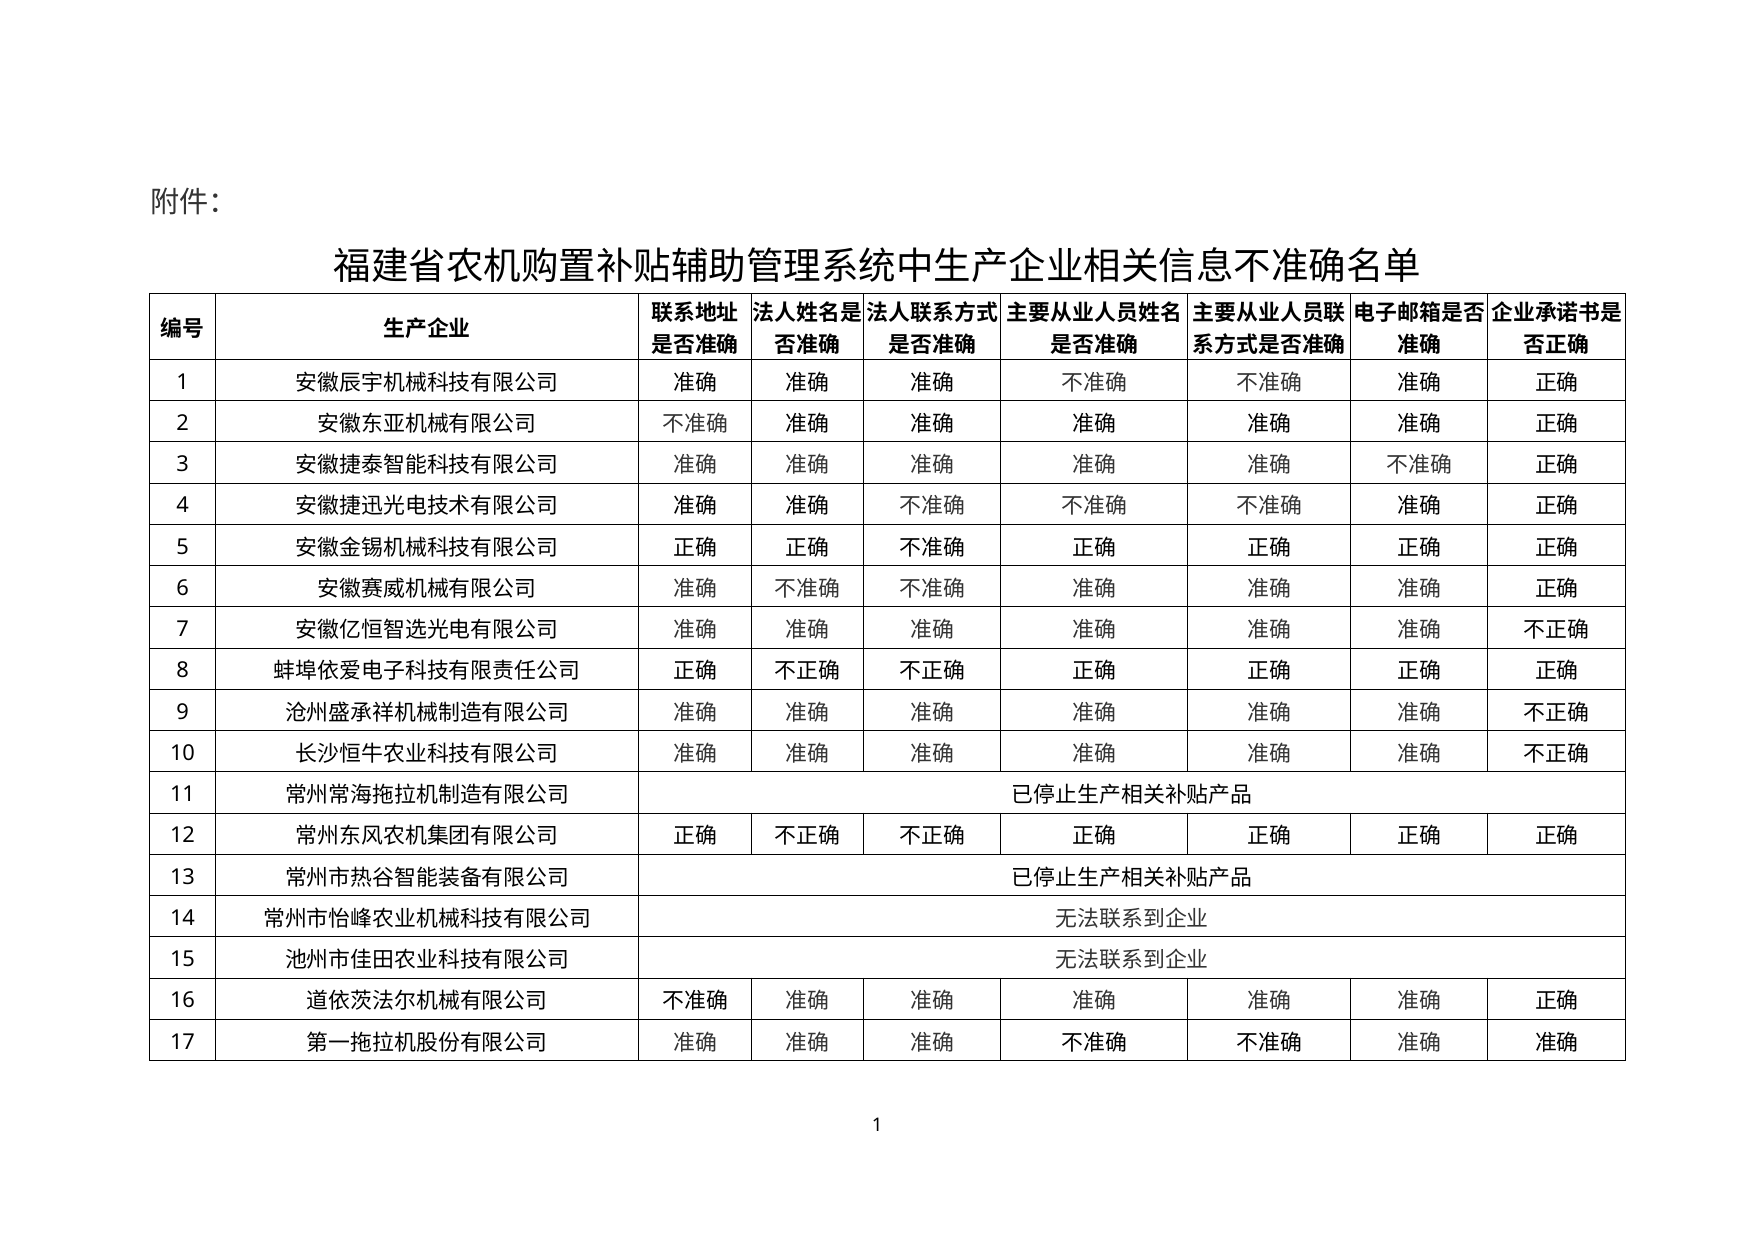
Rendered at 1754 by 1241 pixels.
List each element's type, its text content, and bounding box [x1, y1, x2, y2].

table_cell 准确 [1188, 979, 1350, 1019]
table_cell 不准确 [1001, 1020, 1187, 1060]
table_cell 准确 [1001, 566, 1187, 606]
table_cell 常州市怡峰农业机械科技有限公司 [216, 896, 638, 936]
table_cell 准确 [1351, 401, 1487, 441]
table_cell 准确 [1188, 690, 1350, 730]
table_cell 不准确 [639, 979, 751, 1019]
table_cell 不准确 [1188, 360, 1350, 400]
table_cell 准确 [1188, 607, 1350, 647]
table_cell 16 [150, 979, 215, 1019]
table_cell 准确 [864, 731, 1000, 771]
table_cell 准确 [752, 360, 863, 400]
table_cell 7 [150, 607, 215, 647]
table_header 法人姓名是否准确 [752, 294, 863, 359]
table_cell 正确 [752, 525, 863, 565]
table_cell 准确 [1351, 979, 1487, 1019]
table_cell 准确 [1488, 1020, 1625, 1060]
table_cell 正确 [1488, 401, 1625, 441]
table_header 企业承诺书是否正确 [1488, 294, 1625, 359]
text 福建省农机购置补贴辅助管理系统中生产企业相关信息不准确名单 [150, 226, 1604, 293]
table_cell 不准确 [864, 484, 1000, 524]
table_cell 不准确 [1001, 484, 1187, 524]
table_header 联系地址是否准确 [639, 294, 751, 359]
table_cell 不正确 [752, 814, 863, 854]
table_cell 准确 [1351, 1020, 1487, 1060]
table_cell 准确 [639, 484, 751, 524]
table_cell 准确 [639, 690, 751, 730]
table_cell 14 [150, 896, 215, 936]
table_cell 3 [150, 442, 215, 482]
table_cell 准确 [1001, 690, 1187, 730]
table_cell 常州市热谷智能装备有限公司 [216, 855, 638, 895]
table_cell 准确 [1001, 979, 1187, 1019]
table_cell 不准确 [752, 566, 863, 606]
table_header 生产企业 [216, 294, 638, 359]
table_cell 6 [150, 566, 215, 606]
table_cell 池州市佳田农业科技有限公司 [216, 937, 638, 977]
table_cell 准确 [1001, 401, 1187, 441]
table_cell 准确 [639, 1020, 751, 1060]
table_cell 准确 [1188, 401, 1350, 441]
table_cell 正确 [1001, 649, 1187, 689]
table_cell 已停止生产相关补贴产品 [639, 855, 1625, 895]
table_cell 不准确 [864, 525, 1000, 565]
table_cell 准确 [752, 731, 863, 771]
table_cell 准确 [752, 1020, 863, 1060]
table_cell 正确 [1351, 814, 1487, 854]
table_cell 安徽东亚机械有限公司 [216, 401, 638, 441]
table_cell 准确 [864, 442, 1000, 482]
table_cell 蚌埠依爱电子科技有限责任公司 [216, 649, 638, 689]
text 附件： [150, 159, 1604, 226]
table_cell 不正确 [752, 649, 863, 689]
table_cell 准确 [1351, 607, 1487, 647]
table_header 编号 [150, 294, 215, 359]
table_cell 2 [150, 401, 215, 441]
table_cell 常州东风农机集团有限公司 [216, 814, 638, 854]
table_cell 8 [150, 649, 215, 689]
table_cell 准确 [752, 442, 863, 482]
table_cell 准确 [1001, 731, 1187, 771]
table_cell 准确 [639, 442, 751, 482]
table_header 电子邮箱是否准确 [1351, 294, 1487, 359]
table_cell 正确 [1488, 814, 1625, 854]
table_cell 正确 [639, 649, 751, 689]
table_cell 5 [150, 525, 215, 565]
table_cell 正确 [1488, 484, 1625, 524]
table_cell 准确 [1001, 442, 1187, 482]
table_cell 安徽亿恒智选光电有限公司 [216, 607, 638, 647]
table_cell 道依茨法尔机械有限公司 [216, 979, 638, 1019]
table_cell 无法联系到企业 [639, 937, 1625, 977]
table_cell 17 [150, 1020, 215, 1060]
table_cell 不准确 [1188, 484, 1350, 524]
table_cell 长沙恒牛农业科技有限公司 [216, 731, 638, 771]
table_cell 准确 [1351, 484, 1487, 524]
table_cell 安徽赛威机械有限公司 [216, 566, 638, 606]
table_cell 正确 [1351, 649, 1487, 689]
table_header 主要从业人员姓名是否准确 [1001, 294, 1187, 359]
table_cell 不正确 [864, 814, 1000, 854]
table_cell 准确 [639, 360, 751, 400]
table_cell 正确 [1488, 360, 1625, 400]
table_cell 安徽捷泰智能科技有限公司 [216, 442, 638, 482]
table_cell 已停止生产相关补贴产品 [639, 772, 1625, 812]
table_cell 正确 [1001, 814, 1187, 854]
table_cell 准确 [639, 731, 751, 771]
table_cell 准确 [639, 607, 751, 647]
table_cell 准确 [864, 607, 1000, 647]
table_cell 安徽金锡机械科技有限公司 [216, 525, 638, 565]
table_cell 正确 [1001, 525, 1187, 565]
table_cell 15 [150, 937, 215, 977]
table_cell 正确 [639, 814, 751, 854]
table_cell 正确 [1488, 566, 1625, 606]
table_cell 正确 [639, 525, 751, 565]
table_header 主要从业人员联系方式是否准确 [1188, 294, 1350, 359]
table_cell 10 [150, 731, 215, 771]
table_cell 不准确 [1188, 1020, 1350, 1060]
table_cell 正确 [1488, 525, 1625, 565]
table_cell 不准确 [1001, 360, 1187, 400]
table_cell 不正确 [864, 649, 1000, 689]
table_cell 准确 [752, 607, 863, 647]
table_cell 准确 [864, 401, 1000, 441]
table_cell 11 [150, 772, 215, 812]
table_cell 正确 [1351, 525, 1487, 565]
table_cell 13 [150, 855, 215, 895]
table_cell 第一拖拉机股份有限公司 [216, 1020, 638, 1060]
table_cell 准确 [1351, 566, 1487, 606]
table_cell 准确 [752, 401, 863, 441]
table_cell 准确 [1188, 566, 1350, 606]
table_cell 正确 [1188, 649, 1350, 689]
table_cell 不准确 [864, 566, 1000, 606]
table_cell 安徽辰宇机械科技有限公司 [216, 360, 638, 400]
table_cell 不正确 [1488, 690, 1625, 730]
table_cell 准确 [1351, 690, 1487, 730]
table_cell 4 [150, 484, 215, 524]
table_cell 无法联系到企业 [639, 896, 1625, 936]
table_cell 准确 [1351, 360, 1487, 400]
table_cell 沧州盛承祥机械制造有限公司 [216, 690, 638, 730]
table_cell 不正确 [1488, 607, 1625, 647]
table_cell 不准确 [1351, 442, 1487, 482]
table_header 法人联系方式是否准确 [864, 294, 1000, 359]
table_cell 常州常海拖拉机制造有限公司 [216, 772, 638, 812]
table_cell 安徽捷迅光电技术有限公司 [216, 484, 638, 524]
table_cell 准确 [1188, 731, 1350, 771]
table_cell 准确 [864, 1020, 1000, 1060]
table_cell 准确 [1188, 442, 1350, 482]
table_cell 准确 [864, 360, 1000, 400]
table_cell 正确 [1188, 814, 1350, 854]
table_cell 准确 [639, 566, 751, 606]
table_cell 正确 [1188, 525, 1350, 565]
table_cell 准确 [752, 484, 863, 524]
table_cell 12 [150, 814, 215, 854]
table_cell 准确 [864, 979, 1000, 1019]
table_cell 1 [150, 360, 215, 400]
table_cell 正确 [1488, 979, 1625, 1019]
table_cell 正确 [1488, 649, 1625, 689]
table_cell 不正确 [1488, 731, 1625, 771]
table_cell 正确 [1488, 442, 1625, 482]
table_cell 准确 [1001, 607, 1187, 647]
table_cell 准确 [752, 690, 863, 730]
table_cell 准确 [1351, 731, 1487, 771]
table_cell 不准确 [639, 401, 751, 441]
table_cell 准确 [864, 690, 1000, 730]
table_cell 9 [150, 690, 215, 730]
table_cell 准确 [752, 979, 863, 1019]
